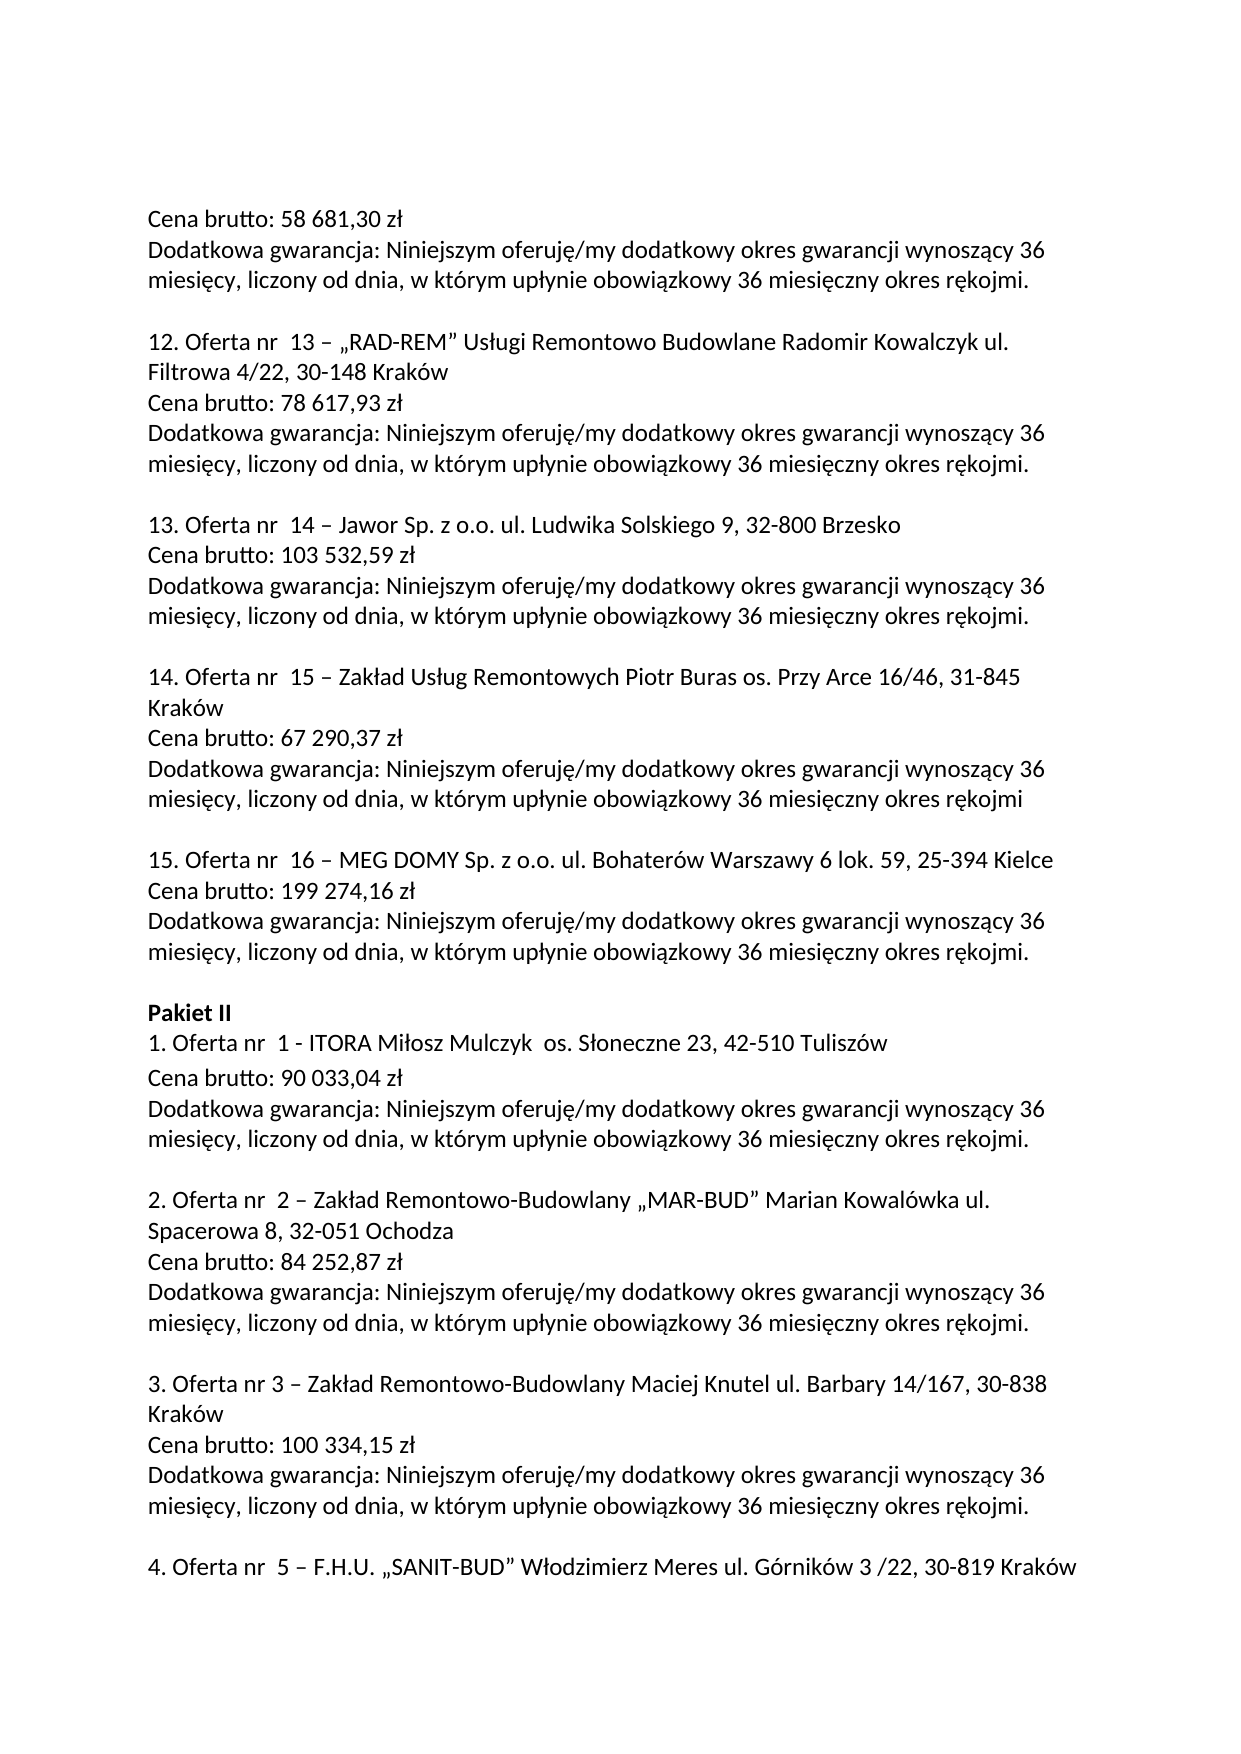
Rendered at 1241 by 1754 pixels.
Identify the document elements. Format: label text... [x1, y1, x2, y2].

text 3. Oferta nr 3 – Zakład Remontowo-Budowlany Maciej Knutel ul. Barbary 14/167, 30-838 Kraków [148, 1368, 1093, 1429]
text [148, 234, 1093, 295]
text Cena brutto: 84 252,87 zł [148, 1246, 1093, 1276]
text Cena brutto: 67 290,37 zł [148, 722, 1093, 753]
text Cena brutto: 90 033,04 zł [148, 1063, 1093, 1093]
text 15. Oferta nr 16 – MEG DOMY Sp. z o.o. ul. Bohaterów Warszawy 6 lok. 59, 25-394 Kielce [148, 844, 1093, 875]
text Cena brutto: 199 274,16 zł [148, 875, 1093, 906]
text Pakiet II [148, 997, 1093, 1028]
text 2. Oferta nr 2 – Zakład Remontowo-Budowlany „MAR-BUD” Marian Kowalówka ul. Spacerowa 8, 32-051 Ochodza [148, 1185, 1093, 1246]
text 1. Oferta nr 1 - ITORA Miłosz Mulczyk os. Słoneczne 23, 42-510 Tuliszów [148, 1028, 1093, 1058]
text Cena brutto: 103 532,59 zł [148, 539, 1093, 570]
text 12. Oferta nr 13 – „RAD-REM” Usługi Remontowo Budowlane Radomir Kowalczyk ul. Filtrowa 4/22, 30-148 Kraków [148, 326, 1093, 387]
text Cena brutto: 100 334,15 zł [148, 1429, 1093, 1459]
text Cena brutto: 58 681,30 zł [148, 203, 1093, 234]
text Dodatkowa gwarancja: Niniejszym oferuję/my dodatkowy okres gwarancji wynoszący 36 miesięcy, liczony od dnia, w którym upłynie obowiązkowy 36 miesięczny okres rękojmi [148, 753, 1093, 814]
text 4. Oferta nr 5 – F.H.U. „SANIT-BUD” Włodzimierz Meres ul. Górników 3 /22, 30-819 Kraków [148, 1551, 1093, 1581]
text 13. Oferta nr 14 – Jawor Sp. z o.o. ul. Ludwika Solskiego 9, 32-800 Brzesko [148, 509, 1093, 539]
text 14. Oferta nr 15 – Zakład Usług Remontowych Piotr Buras os. Przy Arce 16/46, 31-845 Kraków [148, 661, 1093, 722]
text Cena brutto: 78 617,93 zł [148, 387, 1093, 417]
